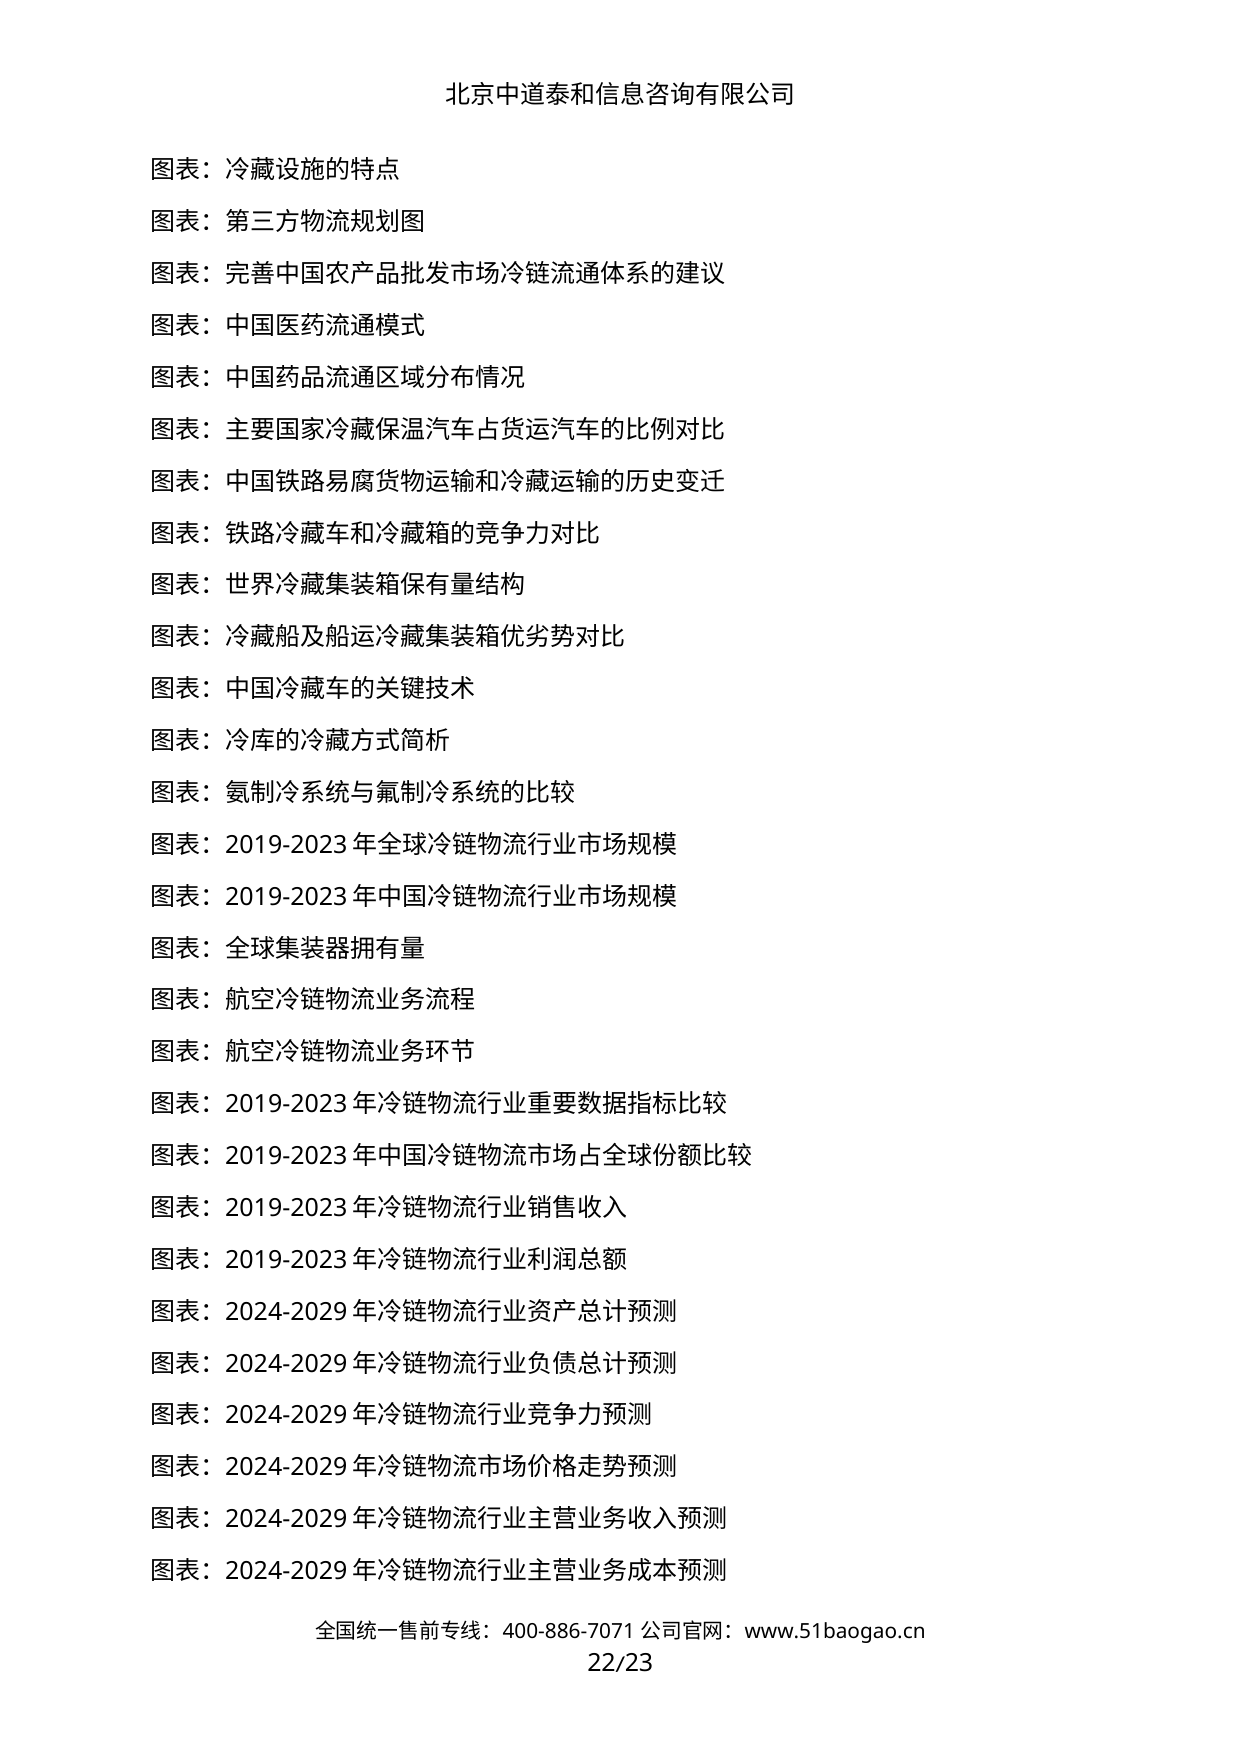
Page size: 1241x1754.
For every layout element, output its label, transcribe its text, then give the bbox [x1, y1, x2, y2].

text 图表：2019-2023年全球冷链物流行业市场规模 [150, 824, 1090, 861]
text 图表：铁路冷藏车和冷藏箱的竞争力对比 [150, 513, 1090, 549]
text 图表：2019-2023年冷链物流行业销售收入 [150, 1187, 1090, 1224]
text 图表：中国医药流通模式 [150, 306, 1090, 342]
text 图表：2024-2029年冷链物流行业资产总计预测 [150, 1291, 1090, 1327]
text 图表：2019-2023年冷链物流行业利润总额 [150, 1239, 1090, 1276]
text 图表：氨制冷系统与氟制冷系统的比较 [150, 772, 1090, 809]
text 图表：第三方物流规划图 [150, 202, 1090, 238]
text 图表：完善中国农产品批发市场冷链流通体系的建议 [150, 254, 1090, 290]
text 图表：全球集装器拥有量 [150, 928, 1090, 964]
text 图表：中国铁路易腐货物运输和冷藏运输的历史变迁 [150, 461, 1090, 497]
text 图表：冷藏船及船运冷藏集装箱优劣势对比 [150, 617, 1090, 653]
text 图表：世界冷藏集装箱保有量结构 [150, 565, 1090, 601]
text 图表：冷库的冷藏方式简析 [150, 721, 1090, 757]
text 图表：主要国家冷藏保温汽车占货运汽车的比例对比 [150, 409, 1090, 446]
text 图表：2024-2029年冷链物流行业负债总计预测 [150, 1343, 1090, 1379]
text 图表：2024-2029年冷链物流行业主营业务收入预测 [150, 1499, 1090, 1535]
text 图表：2024-2029年冷链物流行业竞争力预测 [150, 1395, 1090, 1431]
text 图表：中国药品流通区域分布情况 [150, 357, 1090, 394]
text 图表：2019-2023年中国冷链物流市场占全球份额比较 [150, 1136, 1090, 1172]
text 图表：2019-2023年中国冷链物流行业市场规模 [150, 876, 1090, 912]
text 图表：2024-2029年冷链物流市场价格走势预测 [150, 1447, 1090, 1483]
text 图表：2019-2023年冷链物流行业重要数据指标比较 [150, 1084, 1090, 1120]
text 图表：2024-2029年冷链物流行业主营业务成本预测 [150, 1551, 1090, 1587]
text 图表：航空冷链物流业务流程 [150, 980, 1090, 1016]
text 图表：冷藏设施的特点 [150, 150, 1090, 186]
text 图表：中国冷藏车的关键技术 [150, 669, 1090, 705]
text 图表：航空冷链物流业务环节 [150, 1032, 1090, 1068]
